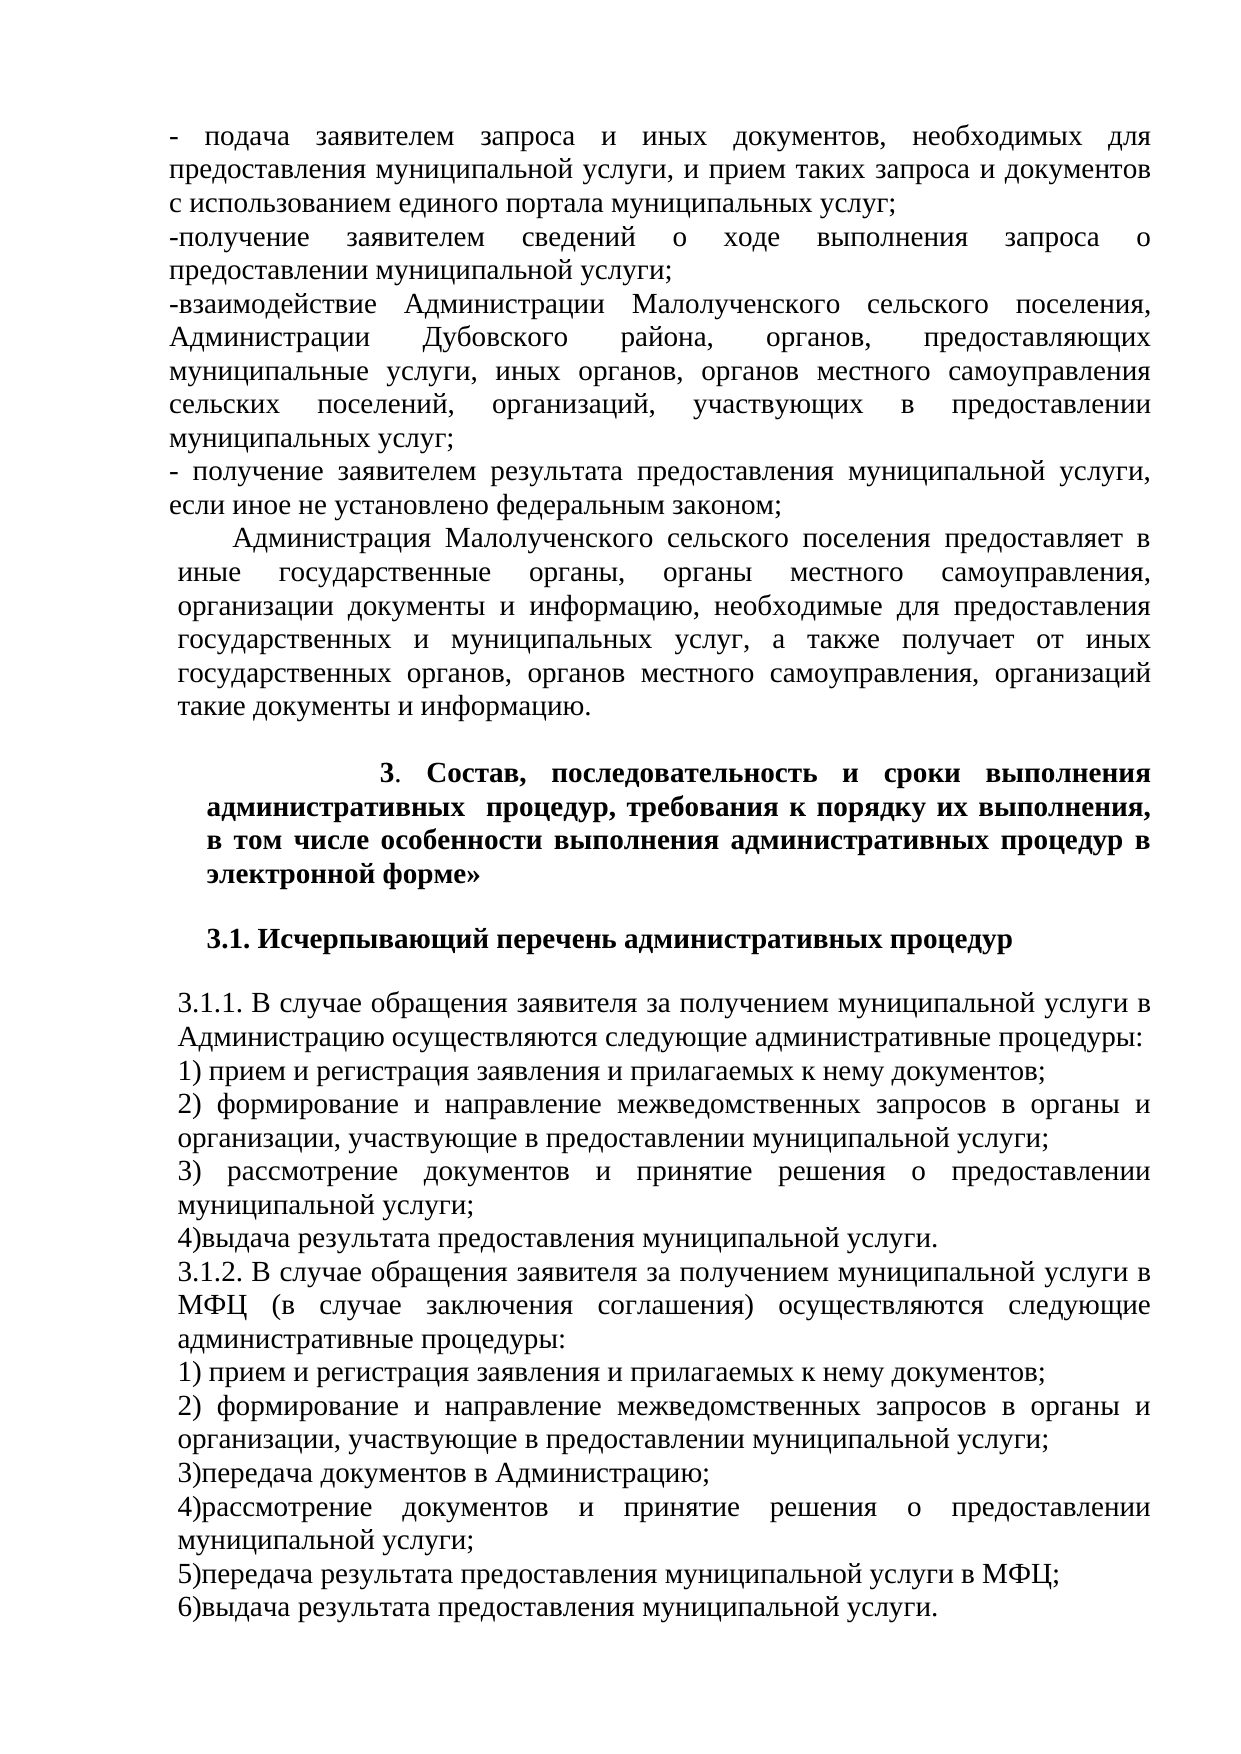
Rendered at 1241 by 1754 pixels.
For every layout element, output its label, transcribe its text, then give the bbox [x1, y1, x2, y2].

text 4)рассмотрение документов и принятие решения о предоставлении муниципальной услуги; [177, 1489, 1152, 1556]
text 1) прием и регистрация заявления и прилагаемых к нему документов; [177, 1354, 1152, 1388]
text 6)выдача результата предоставления муниципальной услуги. [177, 1589, 1152, 1623]
text - подача заявителем запроса и иных документов, необходимых для предоставления муниципальной услуги, и прием таких запроса и документов с использованием единого портала муниципальных услуг; [169, 118, 1152, 219]
text 2) формирование и направление межведомственных запросов в органы и организации, участвующие в предоставлении муниципальной услуги; [177, 1388, 1152, 1455]
text Администрация Малолученского сельского поселения предоставляет в иные государственные органы, органы местного самоуправления, организации документы и информацию, необходимые для предоставления государственных и муниципальных услуг, а также получает от иных государственных органов, органов местного самоуправления, организаций такие документы и информацию. [177, 521, 1152, 722]
text 5)передача результата предоставления муниципальной услуги в МФЦ; [177, 1556, 1152, 1589]
text 3) рассмотрение документов и принятие решения о предоставлении муниципальной услуги; [177, 1153, 1152, 1220]
text 3)передача документов в Администрацию; [177, 1455, 1152, 1489]
list В случае обращения заявителя за получением муниципальной услуги в МФЦ (в случае заключения соглашения) осуществляются следующие административные процедуры: [177, 1254, 1152, 1354]
text - получение заявителем результата предоставления муниципальной услуги, если иное не установлено федеральным законом; [169, 453, 1152, 521]
text 4)выдача результата предоставления муниципальной услуги. [177, 1220, 1152, 1254]
text -взаимодействие Администрации Малолученского сельского поселения, Администрации Дубовского района, органов, предоставляющих муниципальные услуги, иных органов, органов местного самоуправления сельских поселений, организаций, участвующих в предоставлении муниципальных услуг; [169, 286, 1152, 453]
list В случае обращения заявителя за получением муниципальной услуги в Администрацию осуществляются следующие административные процедуры: [177, 986, 1152, 1053]
text 2) формирование и направление межведомственных запросов в органы и организации, участвующие в предоставлении муниципальной услуги; [177, 1086, 1152, 1153]
text 3.1. Исчерпывающий перечень административных процедур [206, 921, 1152, 954]
text -получение заявителем сведений о ходе выполнения запроса о предоставлении муниципальной услуги; [169, 219, 1152, 286]
text 3. Состав, последовательность и сроки выполнения административных процедур, требования к порядку их выполнения, в том числе особенности выполнения административных процедур в электронной форме» [206, 755, 1152, 889]
text 1) прием и регистрация заявления и прилагаемых к нему документов; [177, 1053, 1152, 1086]
